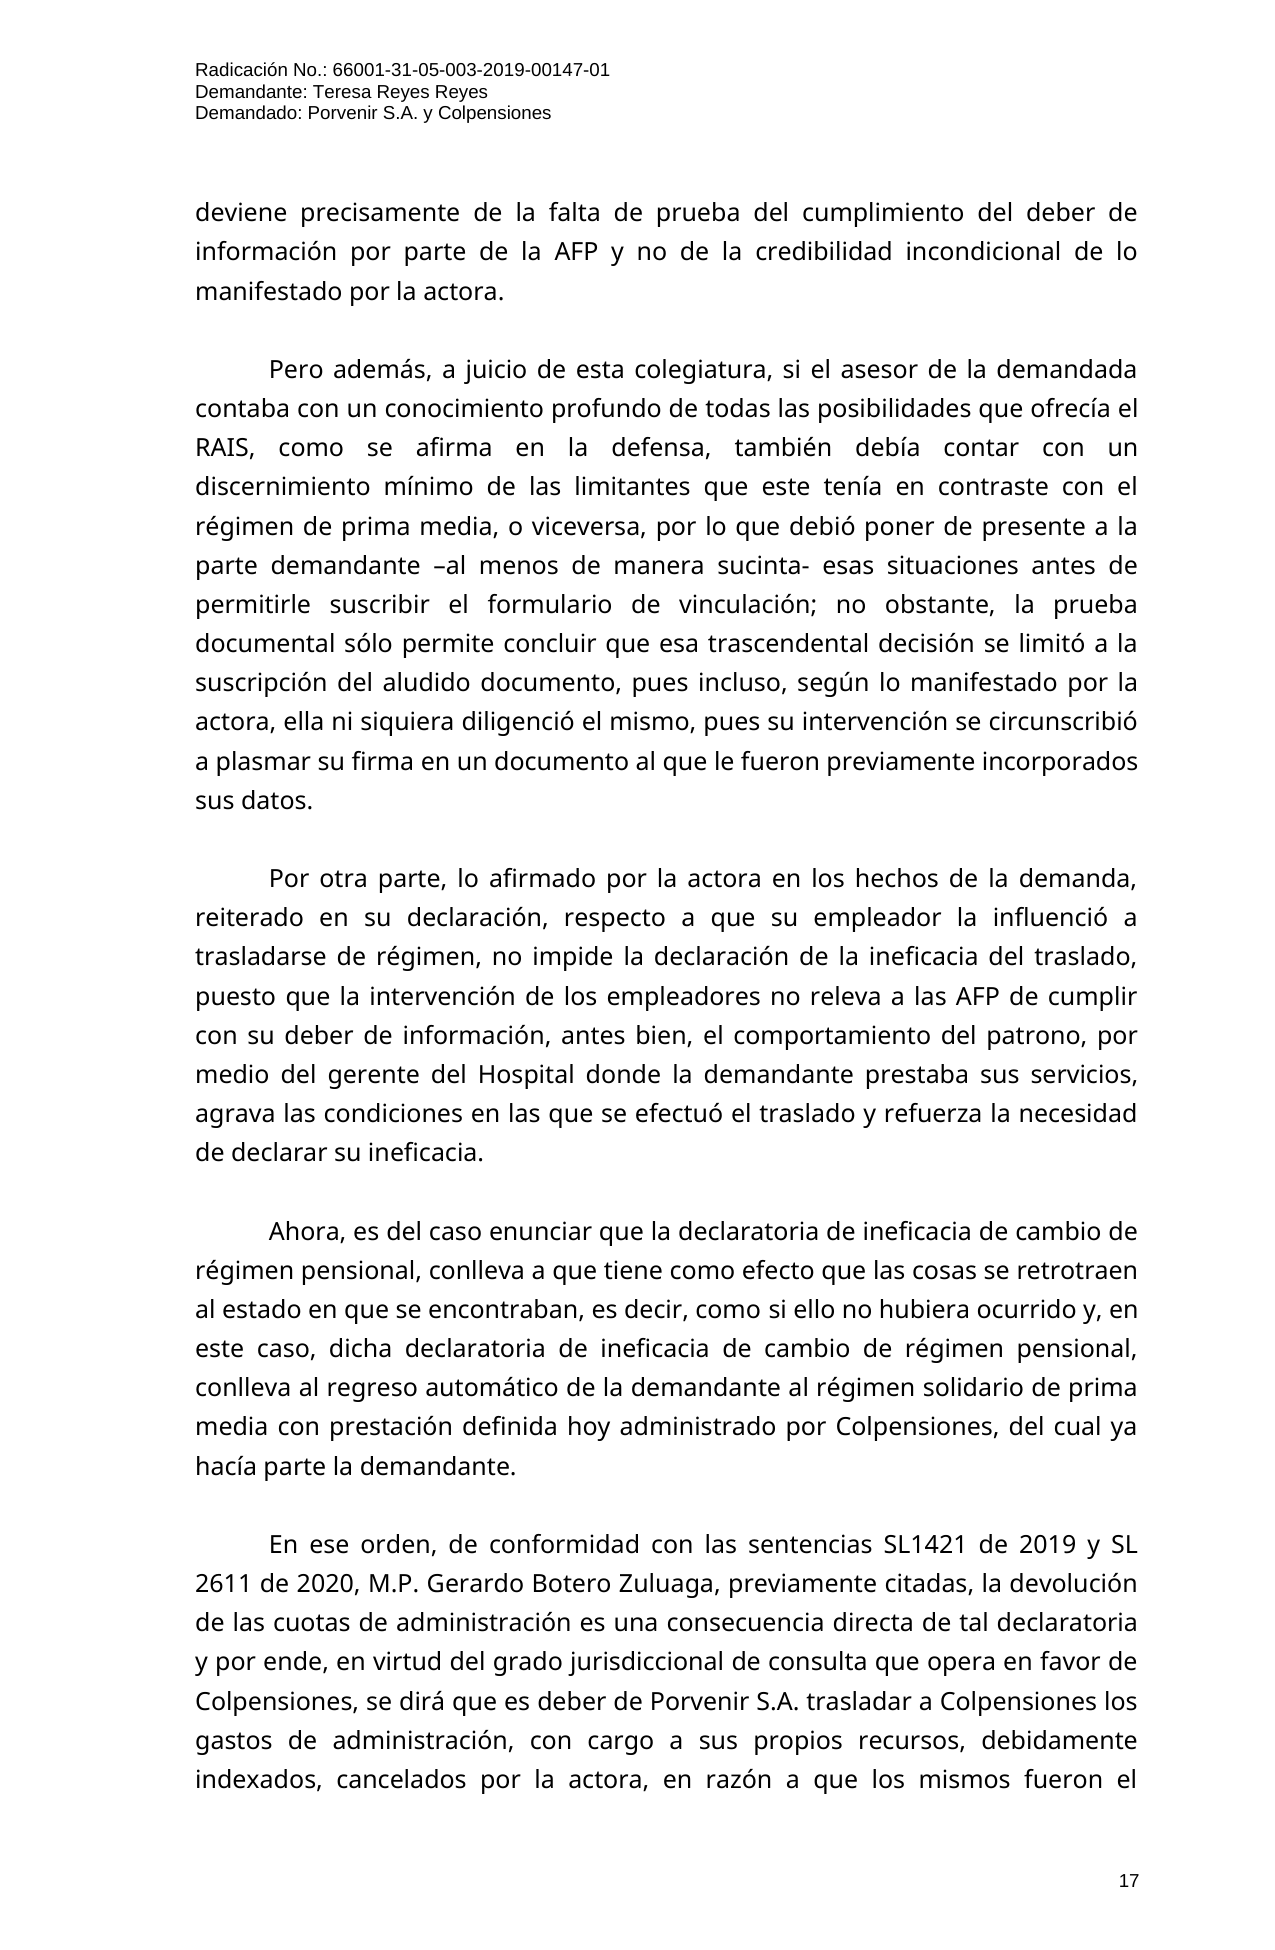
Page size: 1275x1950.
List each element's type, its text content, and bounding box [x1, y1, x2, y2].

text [195, 1527, 1139, 1796]
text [195, 195, 1139, 307]
text Ahora, es del caso enunciar que la declaratoria de ineficacia de cambio de régimen pensional, conlleva a que tiene como efecto que las cosas se retrotraen al estado en que se encontraban, es decir, como si ello no hubiera ocurrido y, en este caso, dicha declaratoria de ineficacia de cambio de régimen pensional, conlleva al regreso automático de la demandante al régimen solidario de prima media con prestación definida hoy administrado por Colpensiones, del cual ya hacía parte la demandante. [195, 1213, 1139, 1482]
text Por otra parte, lo afirmado por la actora en los hechos de la demanda, reiterado en su declaración, respecto a que su empleador la influenció a trasladarse de régimen, no impide la declaración de la ineficacia del traslado, puesto que la intervención de los empleadores no releva a las AFP de cumplir con su deber de información, antes bien, el comportamiento del patrono, por medio del gerente del Hospital donde la demandante prestaba sus servicios, agrava las condiciones en las que se efectuó el traslado y refuerza la necesidad de declarar su ineficacia. [195, 861, 1139, 1169]
text Pero además, a juicio de esta colegiatura, si el asesor de la demandada contaba con un conocimiento profundo de todas las posibilidades que ofrecía el RAIS, como se afirma en la defensa, también debía contar con un discernimiento mínimo de las limitantes que este tenía en contraste con el régimen de prima media, o viceversa, por lo que debió poner de presente a la parte demandante –al menos de manera sucinta- esas situaciones antes de permitirle suscribir el formulario de vinculación; no obstante, la prueba documental sólo permite concluir que esa trascendental decisión se limitó a la suscripción del aludido documento, pues incluso, según lo manifestado por la actora, ella ni siquiera diligenció el mismo, pues su intervención se circunscribió a plasmar su firma en un documento al que le fueron previamente incorporados sus datos. [195, 352, 1139, 816]
